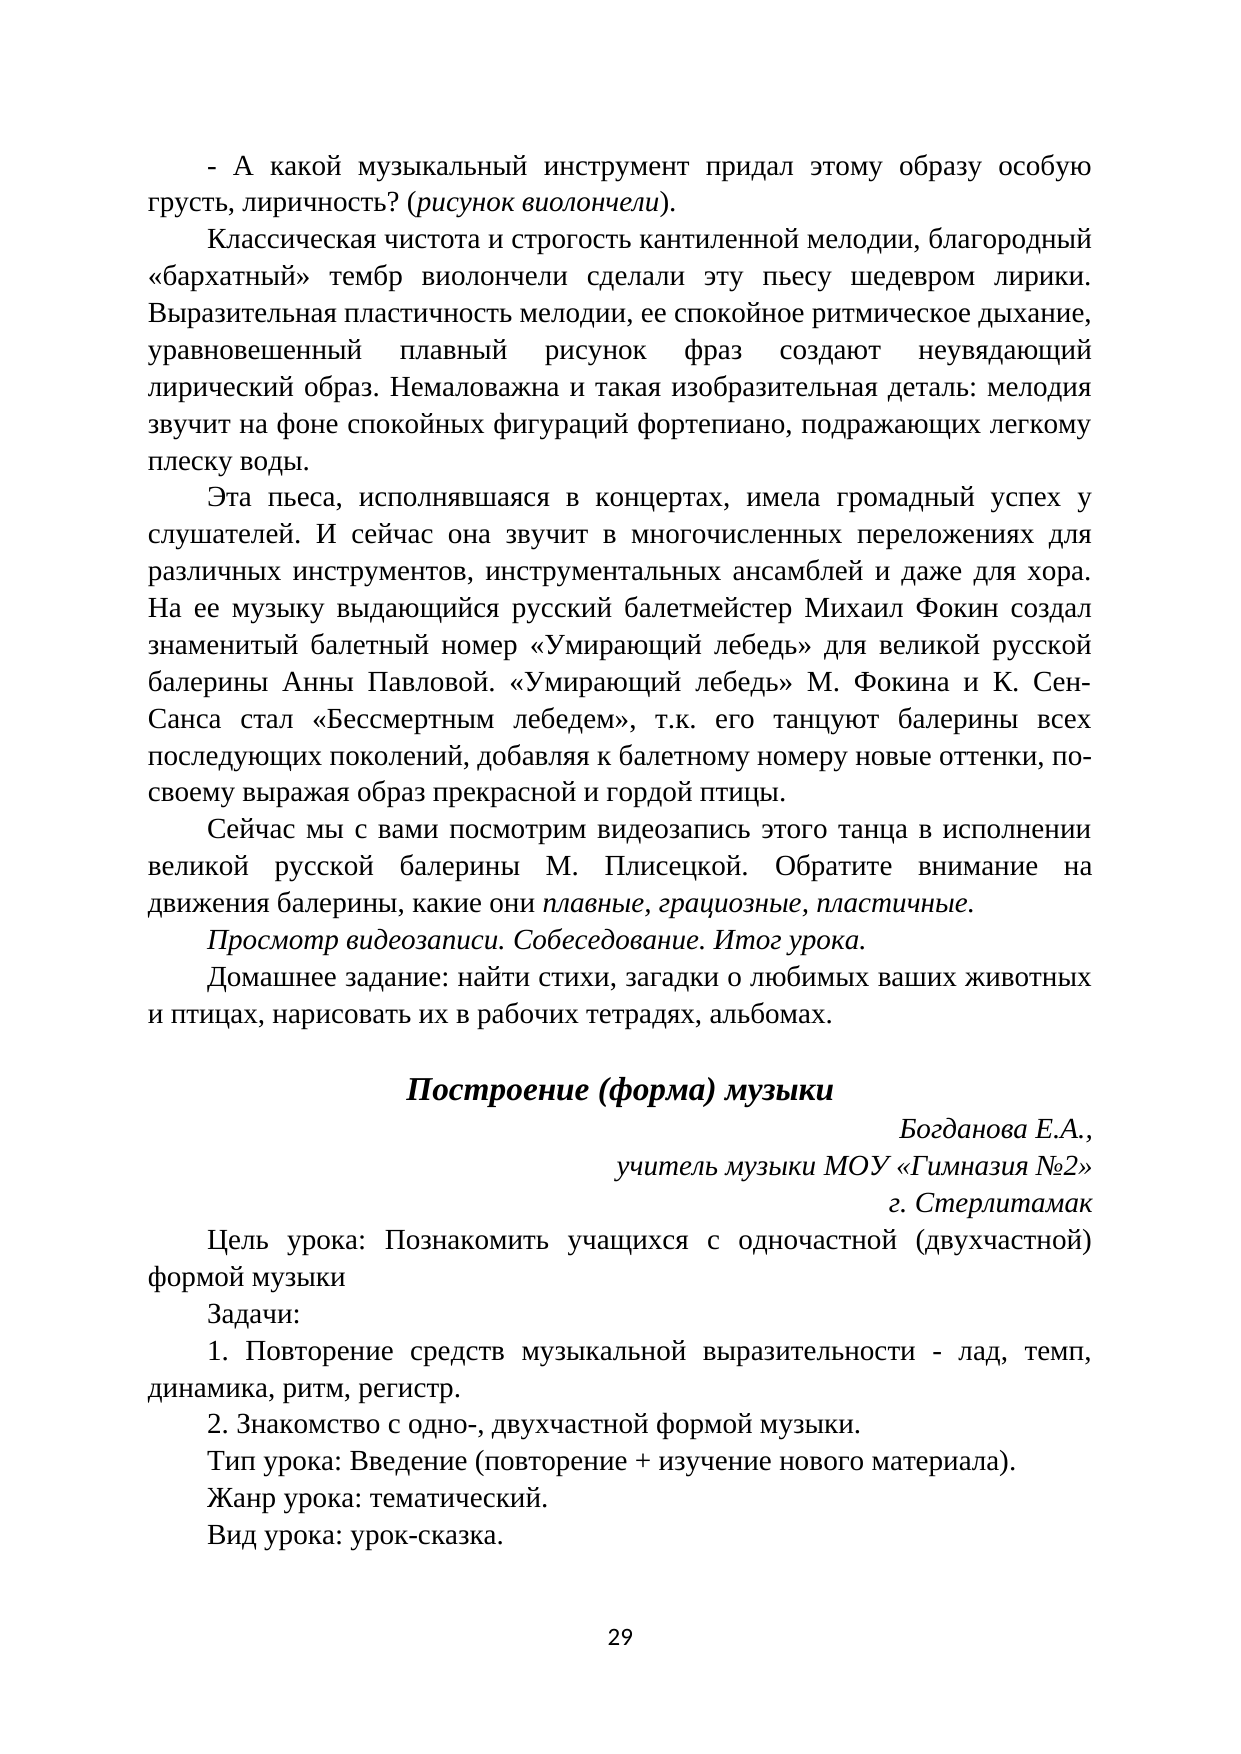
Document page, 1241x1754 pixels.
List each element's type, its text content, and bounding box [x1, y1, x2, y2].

text 1. Повторение средств музыкальной выразительности - лад, темп, динамика, ритм, регистр. [148, 1333, 1092, 1403]
text Вид урока: урок-сказка. [148, 1517, 1092, 1551]
text - А какой музыкальный инструмент придал этому образу особую грусть, лиричность? (рисунок виолончели). [148, 148, 1092, 218]
text Сейчас мы с вами посмотрим видеозапись этого танца в исполнении великой русской балерины М. Плисецкой. Обратите внимание на движения балерины, какие они плавные, грациозные, пластичные. [148, 811, 1092, 919]
text Просмотр видеозаписи. Собеседование. Итог урока. [148, 922, 1092, 956]
text Домашнее задание: найти стихи, загадки о любимых ваших животных и птицах, нарисовать их в рабочих тетрадях, альбомах. [148, 959, 1092, 1029]
text Богданова Е.А., учитель музыки МОУ «Гимназия №2» г. Стерлитамак [148, 1112, 1092, 1219]
text Построение (форма) музыки [148, 1069, 1092, 1108]
text Классическая чистота и строгость кантиленной мелодии, благородный «бархатный» тембр виолончели сделали эту пьесу шедевром лирики. Выразительная пластичность мелодии, ее спокойное ритмическое дыхание, уравновешенный плавный рисунок фраз создают неувядающий лирический образ. Немаловажна и такая изобразительная деталь: мелодия звучит на фоне спокойных фигураций фортепиано, подражающих легкому плеску воды. [148, 221, 1092, 476]
text Тип урока: Введение (повторение + изучение нового материала). [148, 1443, 1092, 1477]
text Задачи: [148, 1296, 1092, 1329]
text Жанр урока: тематический. [148, 1480, 1092, 1514]
text 2. Знакомство с одно-, двухчастной формой музыки. [148, 1407, 1092, 1440]
text Цель урока: Познакомить учащихся с одночастной (двухчастной) формой музыки [148, 1222, 1092, 1293]
text Эта пьеса, исполнявшаяся в концертах, имела громадный успех у слушателей. И сейчас она звучит в многочисленных переложениях для различных инструментов, инструментальных ансамблей и даже для хора. На ее музыку выдающийся русский балетмейстер Михаил Фокин создал знаменитый балетный номер «Умирающий лебедь» для великой русской балерины Анны Павловой. «Умирающий лебедь» М. Фокина и К. Сен-Санса стал «Бессмертным лебедем», т.к. его танцуют балерины всех последующих поколений, добавляя к балетному номеру новые оттенки, по-своему выражая образ прекрасной и гордой птицы. [148, 479, 1092, 808]
